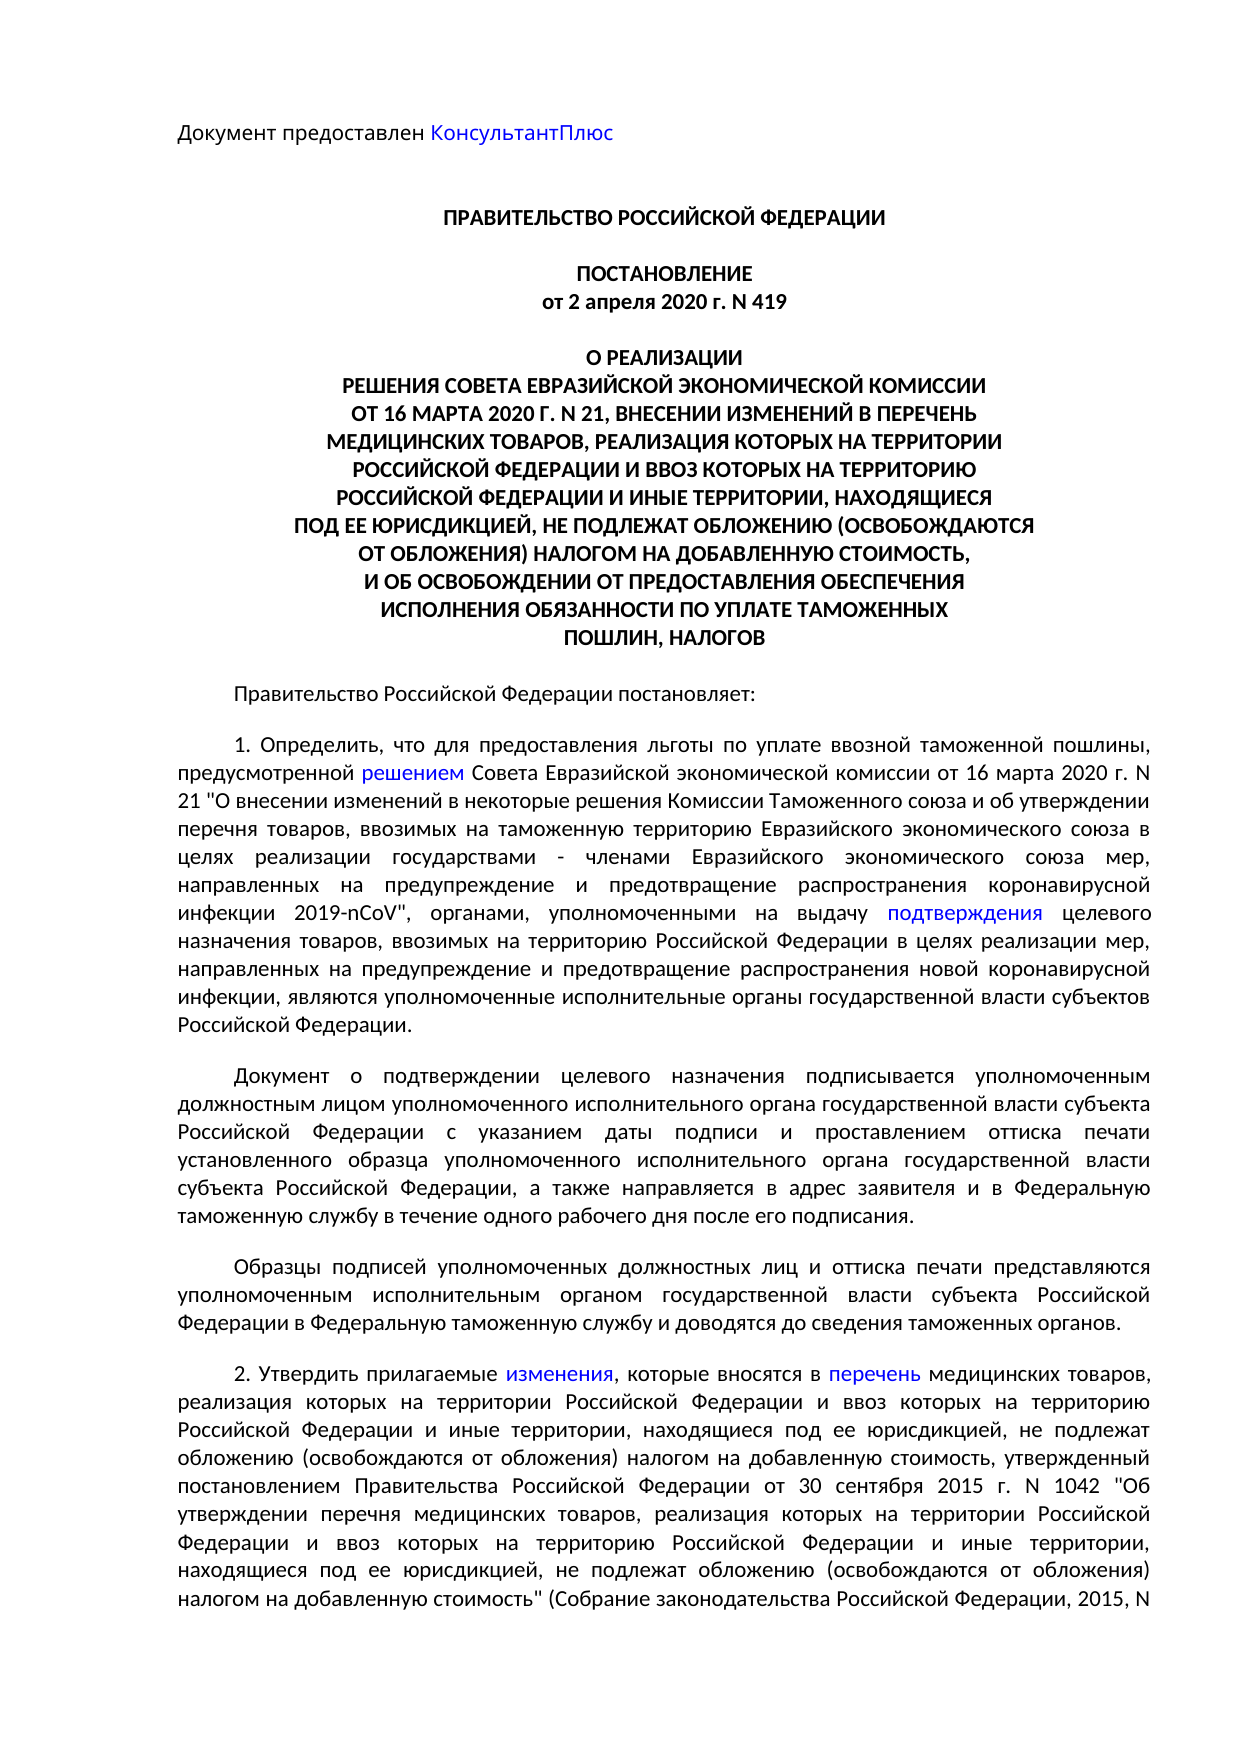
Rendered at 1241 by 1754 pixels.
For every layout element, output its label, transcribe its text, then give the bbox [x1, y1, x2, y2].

title О РЕАЛИЗАЦИИ [177, 343, 1152, 371]
title РОССИЙСКОЙ ФЕДЕРАЦИИ И ВВОЗ КОТОРЫХ НА ТЕРРИТОРИЮ [177, 455, 1152, 483]
title ИСПОЛНЕНИЯ ОБЯЗАННОСТИ ПО УПЛАТЕ ТАМОЖЕННЫХ [177, 595, 1152, 623]
title от 2 апреля 2020 г. N 419 [177, 287, 1152, 315]
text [177, 1359, 1152, 1612]
title Документ предоставлен КонсультантПлюс [177, 118, 1152, 175]
text Документ о подтверждении целевого назначения подписывается уполномоченным должностным лицом уполномоченного исполнительного органа государственной власти субъекта Российской Федерации с указанием даты подписи и проставлением оттиска печати установленного образца уполномоченного исполнительного органа государственной власти субъекта Российской Федерации, а также направляется в адрес заявителя и в Федеральную таможенную службу в течение одного рабочего дня после его подписания. [177, 1061, 1152, 1229]
title МЕДИЦИНСКИХ ТОВАРОВ, РЕАЛИЗАЦИЯ КОТОРЫХ НА ТЕРРИТОРИИ [177, 427, 1152, 455]
text 1. Определить, что для предоставления льготы по уплате ввозной таможенной пошлины, предусмотренной решением Совета Евразийской экономической комиссии от 16 марта 2020 г. N 21 "О внесении изменений в некоторые решения Комиссии Таможенного союза и об утверждении перечня товаров, ввозимых на таможенную территорию Евразийского экономического союза в целях реализации государствами - членами Евразийского экономического союза мер, направленных на предупреждение и предотвращение распространения коронавирусной инфекции 2019-nCoV", органами, уполномоченными на выдачу подтверждения целевого назначения товаров, ввозимых на территорию Российской Федерации в целях реализации мер, направленных на предупреждение и предотвращение распространения новой коронавирусной инфекции, являются уполномоченные исполнительные органы государственной власти субъектов Российской Федерации. [177, 730, 1152, 1038]
title ОТ ОБЛОЖЕНИЯ) НАЛОГОМ НА ДОБАВЛЕННУЮ СТОИМОСТЬ, [177, 539, 1152, 567]
title РЕШЕНИЯ СОВЕТА ЕВРАЗИЙСКОЙ ЭКОНОМИЧЕСКОЙ КОМИССИИ [177, 371, 1152, 399]
text Образцы подписей уполномоченных должностных лиц и оттиска печати представляются уполномоченным исполнительным органом государственной власти субъекта Российской Федерации в Федеральную таможенную службу и доводятся до сведения таможенных органов. [177, 1252, 1152, 1337]
text Правительство Российской Федерации постановляет: [177, 679, 1152, 707]
title ОТ 16 МАРТА 2020 Г. N 21, ВНЕСЕНИИ ИЗМЕНЕНИЙ В ПЕРЕЧЕНЬ [177, 399, 1152, 427]
title РОССИЙСКОЙ ФЕДЕРАЦИИ И ИНЫЕ ТЕРРИТОРИИ, НАХОДЯЩИЕСЯ [177, 483, 1152, 511]
title ПОСТАНОВЛЕНИЕ [177, 259, 1152, 287]
title ПОД ЕЕ ЮРИСДИКЦИЕЙ, НЕ ПОДЛЕЖАТ ОБЛОЖЕНИЮ (ОСВОБОЖДАЮТСЯ [177, 511, 1152, 539]
title И ОБ ОСВОБОЖДЕНИИ ОТ ПРЕДОСТАВЛЕНИЯ ОБЕСПЕЧЕНИЯ [177, 567, 1152, 595]
title ПРАВИТЕЛЬСТВО РОССИЙСКОЙ ФЕДЕРАЦИИ [177, 203, 1152, 231]
title ПОШЛИН, НАЛОГОВ [177, 623, 1152, 651]
